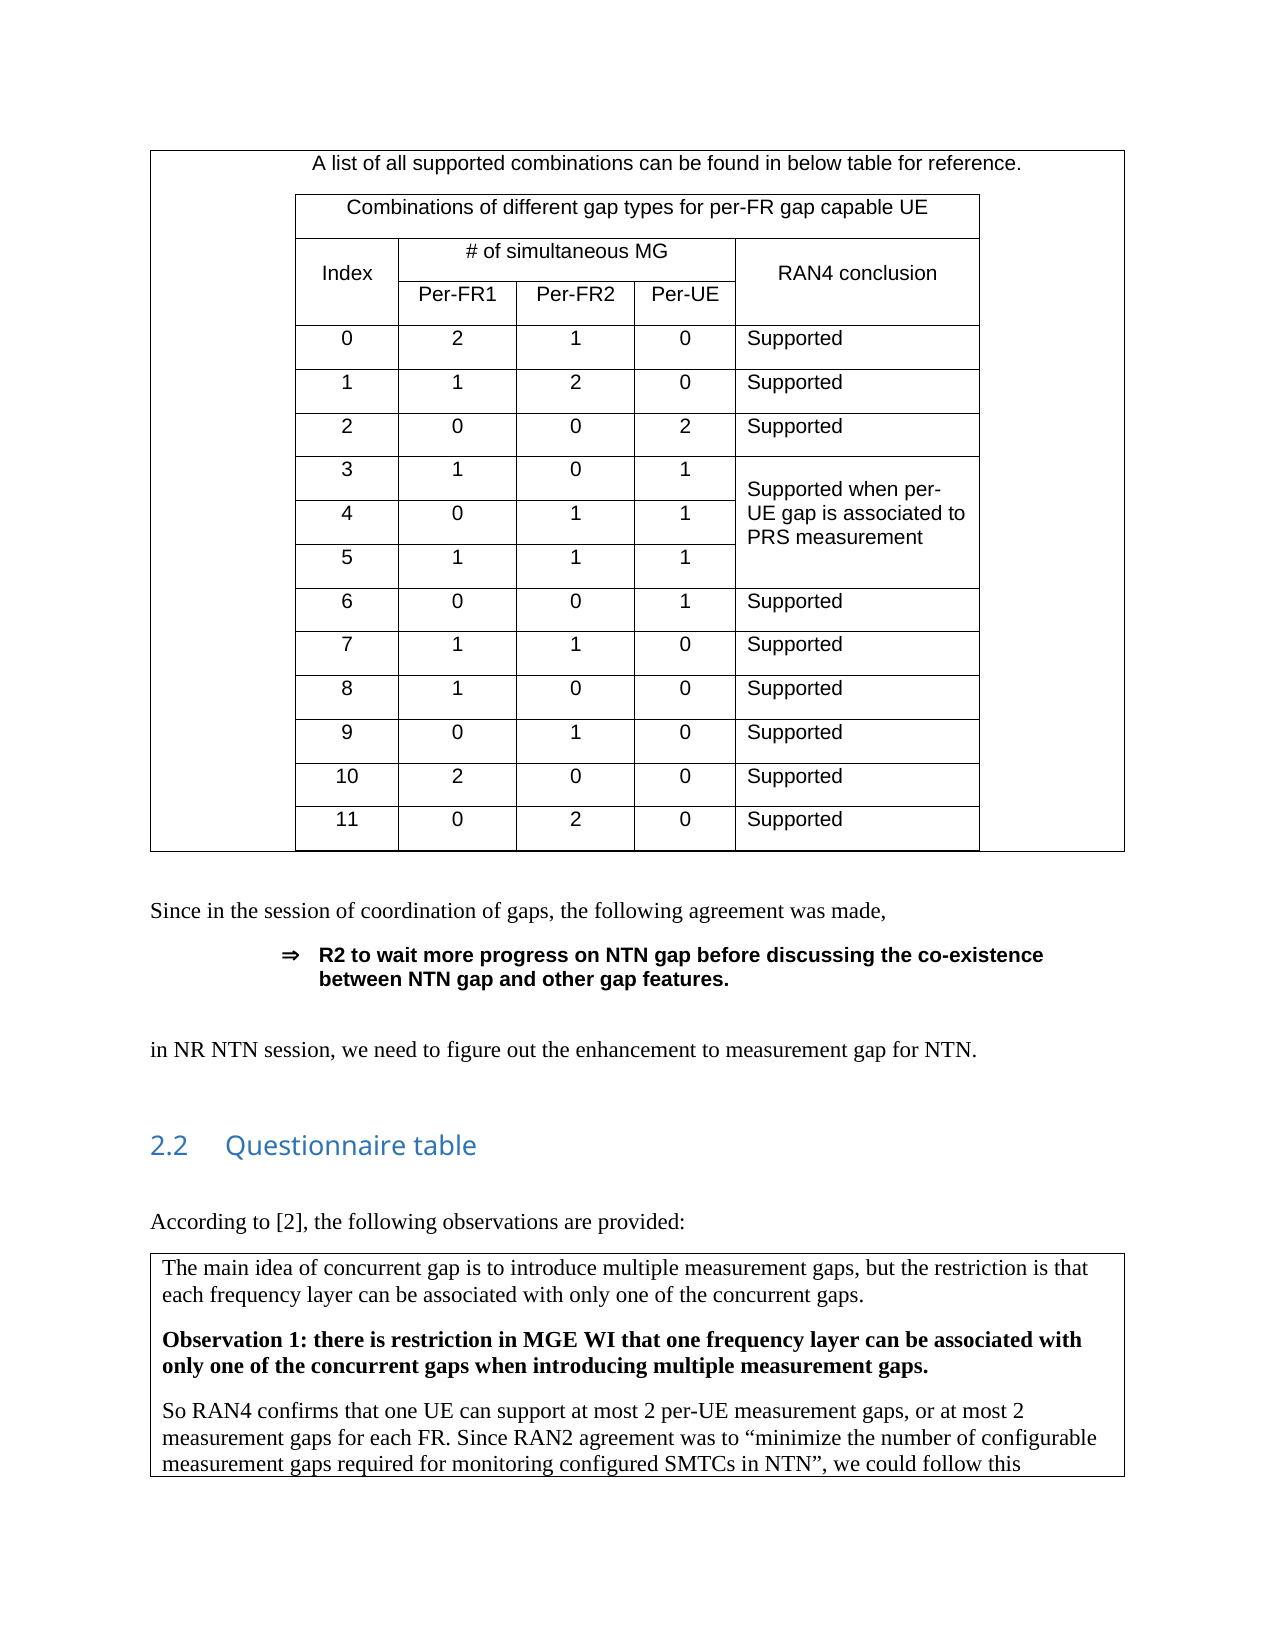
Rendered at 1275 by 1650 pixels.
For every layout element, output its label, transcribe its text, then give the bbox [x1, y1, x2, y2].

text According to [2], the following observations are provided: [150, 1208, 1125, 1234]
text in NR NTN session, we need to figure out the enhancement to measurement gap for NTN. [150, 1036, 1125, 1062]
text R2 to wait more progress on NTN gap before discussing the co-existence between NTN gap and other gap features. [281, 942, 1125, 991]
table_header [151, 1254, 1124, 1476]
text Since in the session of coordination of gaps, the following agreement was made, [150, 897, 1125, 924]
subtitle Questionnaire table [150, 1126, 1125, 1163]
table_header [151, 151, 1124, 851]
